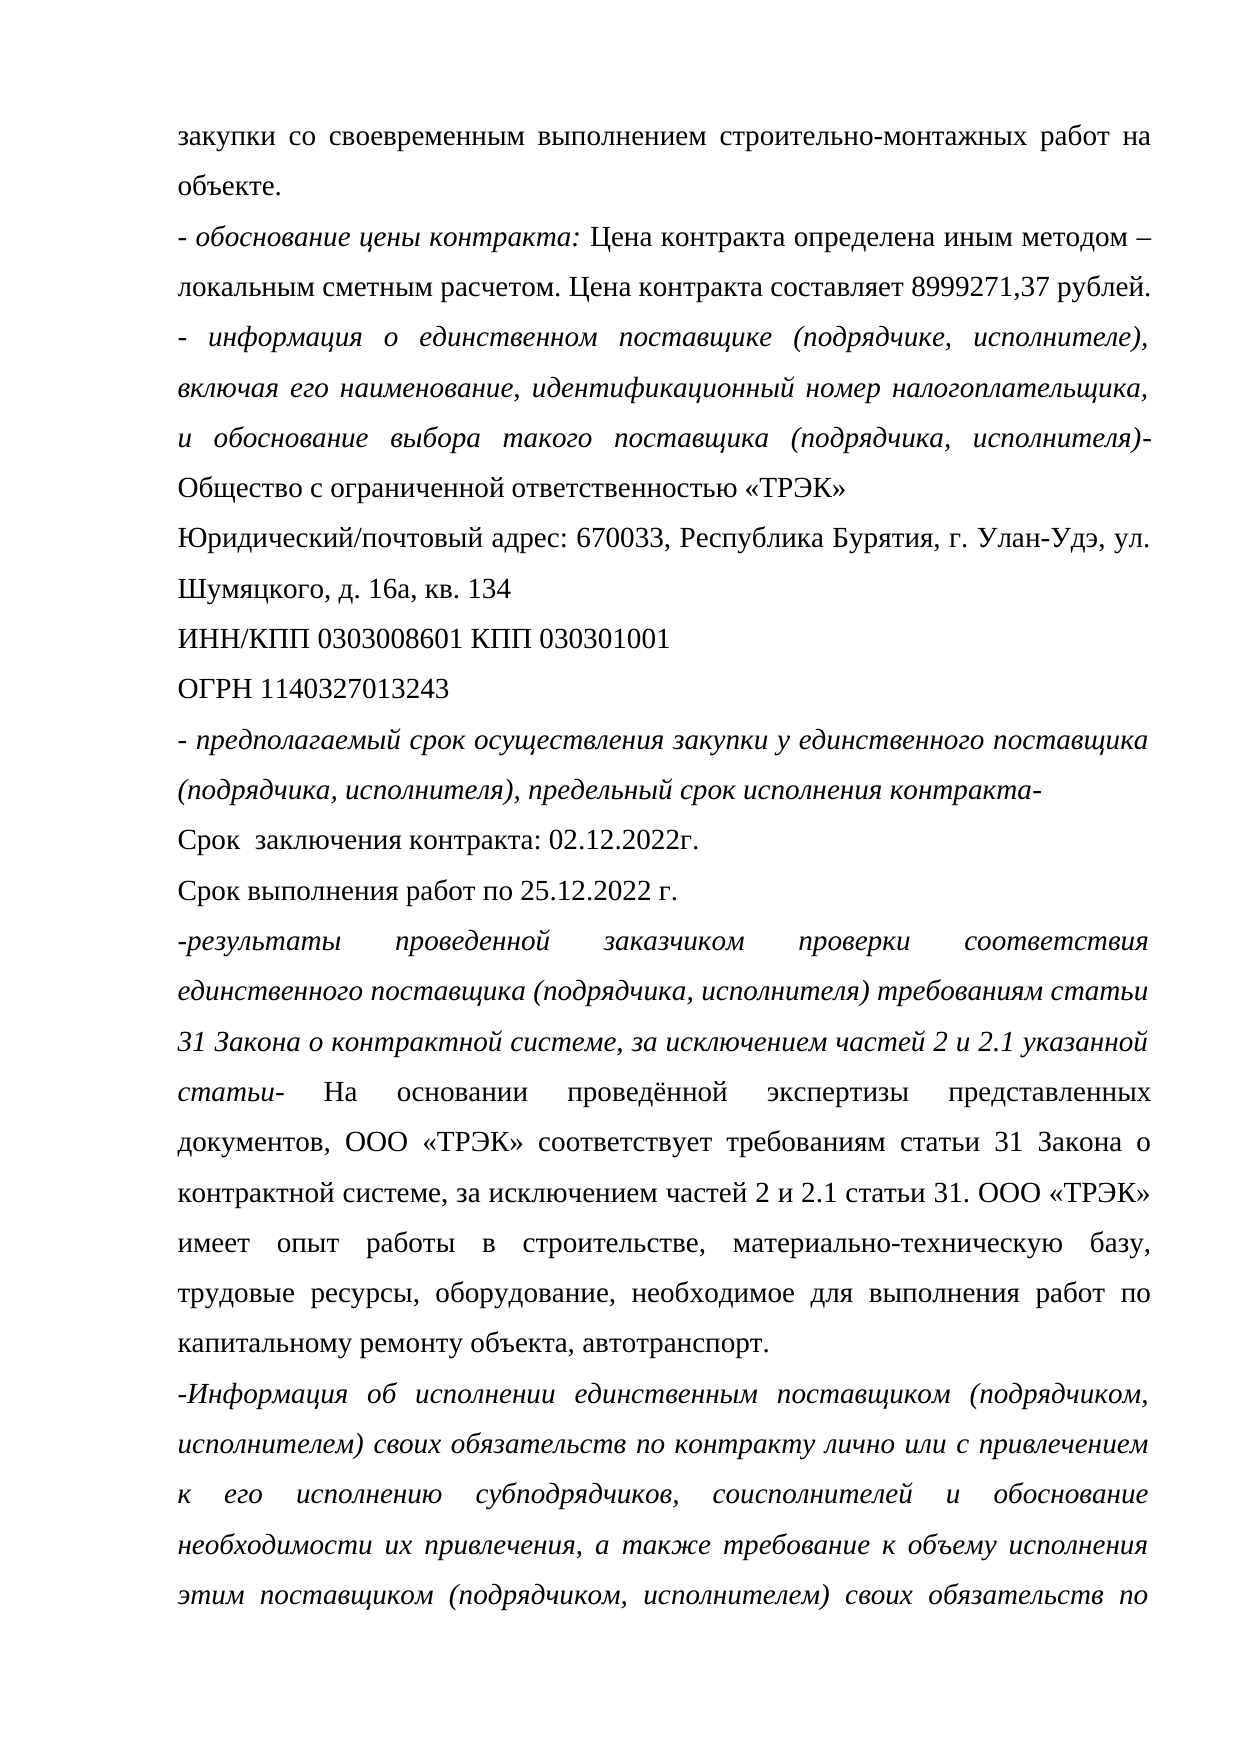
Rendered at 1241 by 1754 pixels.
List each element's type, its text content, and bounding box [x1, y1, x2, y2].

text Юридический/почтовый адрес: 670033, Республика Бурятия, г. Улан-Удэ, ул. Шумяцкого, д. 16а, кв. 134 [177, 521, 1152, 604]
text ОГРН 1140327013243 [177, 672, 1152, 705]
text - информация о единственном поставщике (подрядчике, исполнителе), включая его наименование, идентификационный номер налогоплательщика, и обоснование выбора такого поставщика (подрядчика, исполнителя)- Общество с ограниченной ответственностью «ТРЭК» [177, 319, 1152, 504]
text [177, 1376, 1152, 1611]
text Срок заключения контракта: 02.12.2022г. [177, 822, 1152, 856]
text - предполагаемый срок осуществления закупки у единственного поставщика (подрядчика, исполнителя), предельный срок исполнения контракта- [177, 722, 1152, 806]
text Срок выполнения работ по 25.12.2022 г. [177, 873, 1152, 906]
text -результаты проведенной заказчиком проверки соответствия единственного поставщика (подрядчика, исполнителя) требованиям статьи 31 Закона о контрактной системе, за исключением частей 2 и 2.1 указанной статьи- На основании проведённой экспертизы представленных документов, ООО «ТРЭК» соответствует требованиям статьи 31 Закона о контрактной системе, за исключением частей 2 и 2.1 статьи 31. ООО «ТРЭК» имеет опыт работы в строительстве, материально-техническую базу, трудовые ресурсы, оборудование, необходимое для выполнения работ по капитальному ремонту объекта, автотранспорт. [177, 923, 1152, 1359]
text - обоснование цены контракта: Цена контракта определена иным методом – локальным сметным расчетом. Цена контракта составляет 8999271,37 рублей. [177, 219, 1152, 303]
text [177, 118, 1152, 202]
text ИНН/КПП 0303008601 КПП 030301001 [177, 621, 1152, 655]
